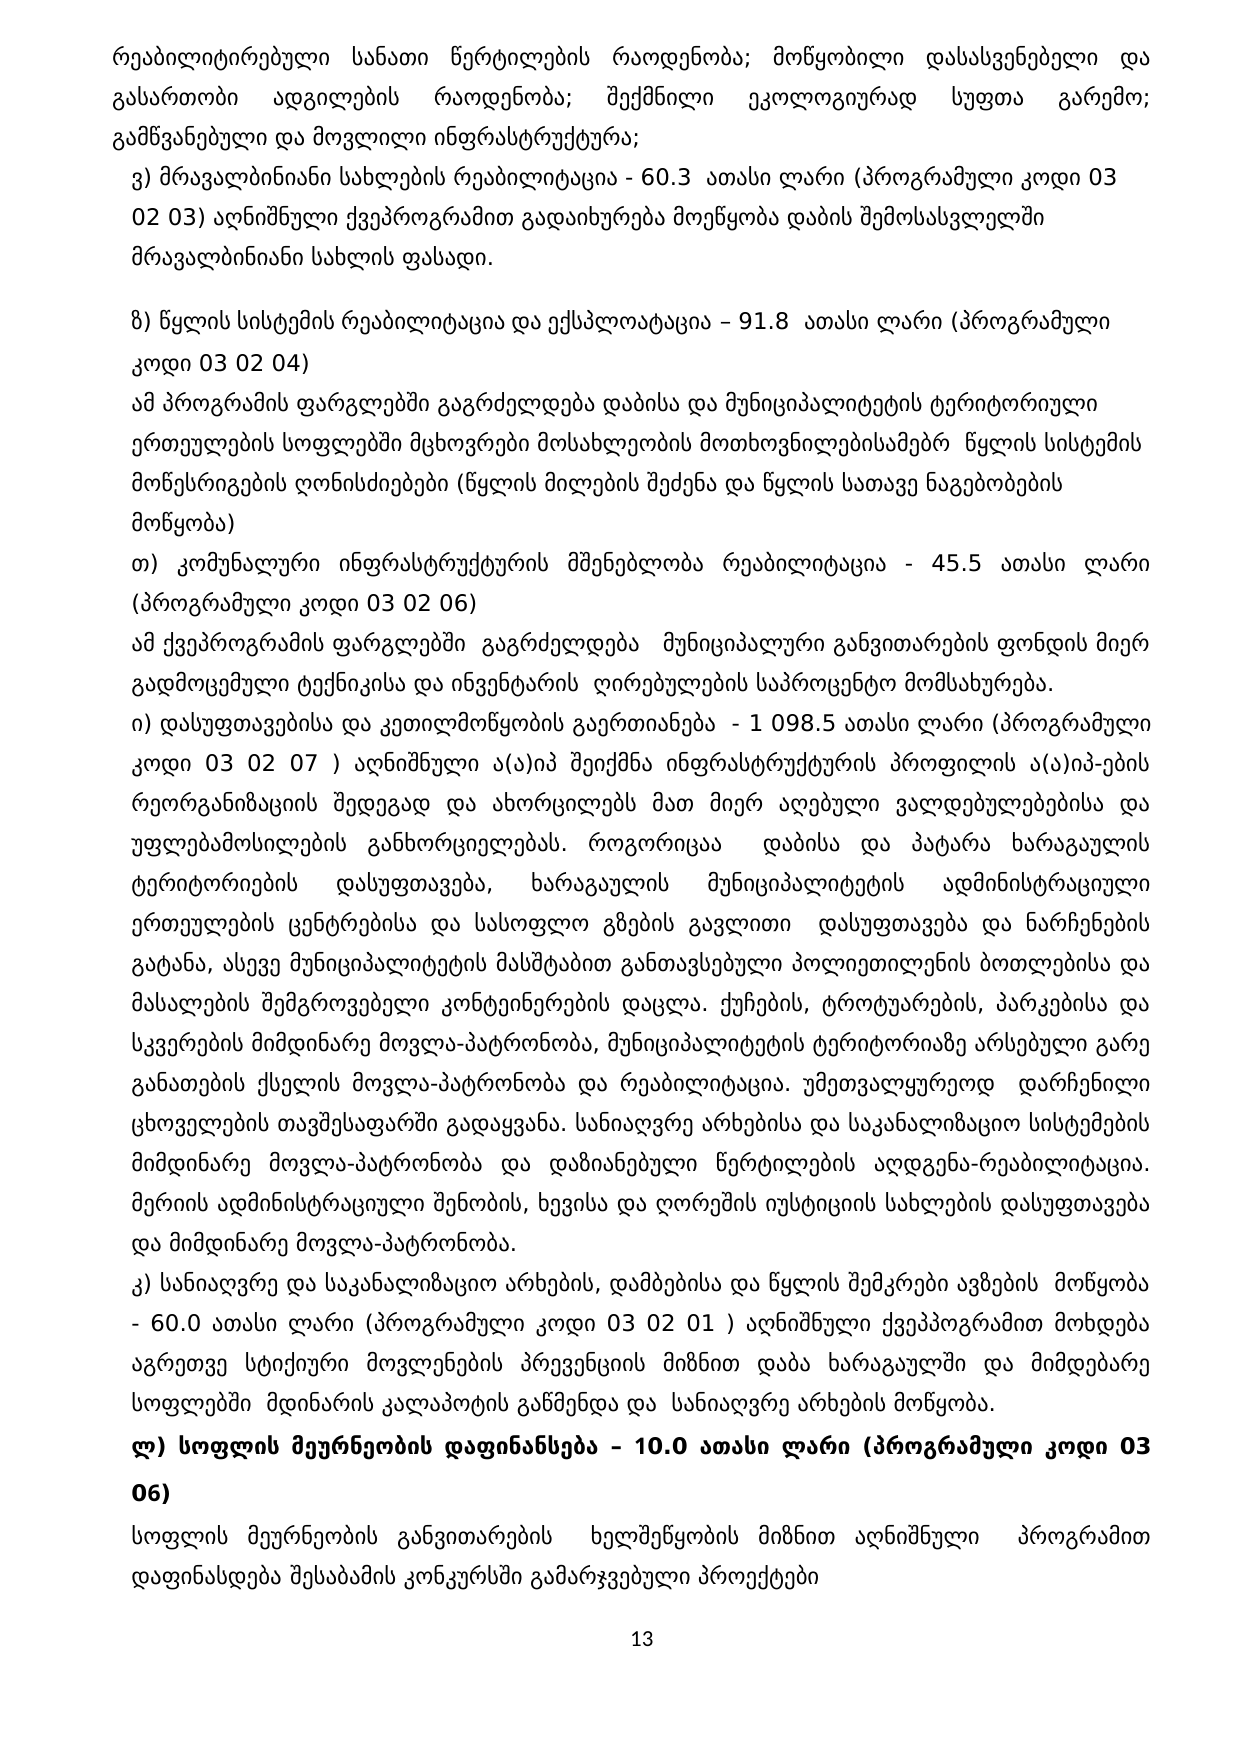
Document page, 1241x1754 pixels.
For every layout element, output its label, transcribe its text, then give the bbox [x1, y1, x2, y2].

list კ) სანიაღვრე და საკანალიზაციო არხების, დამბებისა და წყლის შემკრები ავზების მოწყობა - 60.0 ათასი ლარი (პროგრამული კოდი 03 02 01 ) აღნიშნული ქვეპპოგრამით მოხდება აგრეთვე სტიქიური მოვლენების პრევენციის მიზნით დაბა ხარაგაულში და მიმდებარე სოფლებში მდინარის კალაპოტის გაწმენდა და სანიაღვრე არხების მოწყობა. [131, 1270, 1152, 1416]
text ზ) წყლის სისტემის რეაბილიტაცია და ექსპლოატაცია – 91.8 ათასი ლარი (პროგრამული კოდი 03 02 04) [131, 305, 1152, 376]
list სოფლის მეურნეობის განვითარების ხელშეწყობის მიზნით აღნიშნული პროგრამით დაფინასდება შესაბამის კონკურსში გამარჯვებული პროექტები [131, 1523, 1152, 1590]
text ი) დასუფთავებისა და კეთილმოწყობის გაერთიანება - 1 098.5 ათასი ლარი (პროგრამული კოდი 03 02 07 ) აღნიშნული ა(ა)იპ შეიქმნა ინფრასტრუქტურის პროფილის ა(ა)იპ-ების რეორგანიზაციის შედეგად და ახორცილებს მათ მიერ აღებული ვალდებულებებისა და უფლებამოსილების განხორციელებას. როგორიცაა დაბისა და პატარა ხარაგაულის ტერიტორიების დასუფთავება, ხარაგაულის მუნიციპალიტეტის ადმინისტრაციული ერთეულების ცენტრებისა და სასოფლო გზების გავლითი დასუფთავება და ნარჩენების გატანა, ასევე მუნიციპალიტეტის მასშტაბით განთავსებული პოლიეთილენის ბოთლებისა და მასალების შემგროვებელი კონტეინერების დაცლა. ქუჩების, ტროტუარების, პარკებისა და სკვერების მიმდინარე მოვლა-პატრონობა, მუნიციპალიტეტის ტერიტორიაზე არსებული გარე განათების ქსელის მოვლა-პატრონობა და რეაბილიტაცია. უმეთვალყურეოდ დარჩენილი ცხოველების თავშესაფარში გადაყვანა. სანიაღვრე არხებისა და საკანალიზაციო სისტემების მიმდინარე მოვლა-პატრონობა და დაზიანებული წერტილების აღდგენა-რეაბილიტაცია. მერიის ადმინისტრაციული შენობის, ხევისა და ღორეშის იუსტიციის სახლების დასუფთავება და მიმდინარე მოვლა-პატრონობა. [131, 710, 1152, 1256]
list თ) კომუნალური ინფრასტრუქტურის მშენებლობა რეაბილიტაცია - 45.5 ათასი ლარი (პროგრამული კოდი 03 02 06) [131, 550, 1152, 616]
text ამ ქვეპროგრამის ფარგლებში გაგრძელდება მუნიციპალური განვითარების ფონდის მიერ გადმოცემული ტექნიკისა და ინვენტარის ღირებულების საპროცენტო მომსახურება. [131, 630, 1152, 696]
text ამ პროგრამის ფარგლებში გაგრძელდება დაბისა და მუნიციპალიტეტის ტერიტორიული ერთეულების სოფლებში მცხოვრები მოსახლეობის მოთხოვნილებისამებრ წყლის სისტემის მოწესრიგების ღონისძიებები (წყლის მილების შეძენა და წყლის სათავე ნაგებობების მოწყობა) [131, 390, 1152, 536]
text ვ) მრავალბინიანი სახლების რეაბილიტაცია - 60.3 ათასი ლარი (პროგრამული კოდი 03 02 03) აღნიშნული ქვეპროგრამით გადაიხურება მოეწყობა დაბის შემოსასვლელში მრავალბინიანი სახლის ფასადი. [131, 164, 1152, 271]
list ლ) სოფლის მეურნეობის დაფინანსება – 10.0 ათასი ლარი (პროგრამული კოდი 03 06) [131, 1430, 1152, 1508]
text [112, 44, 1152, 151]
